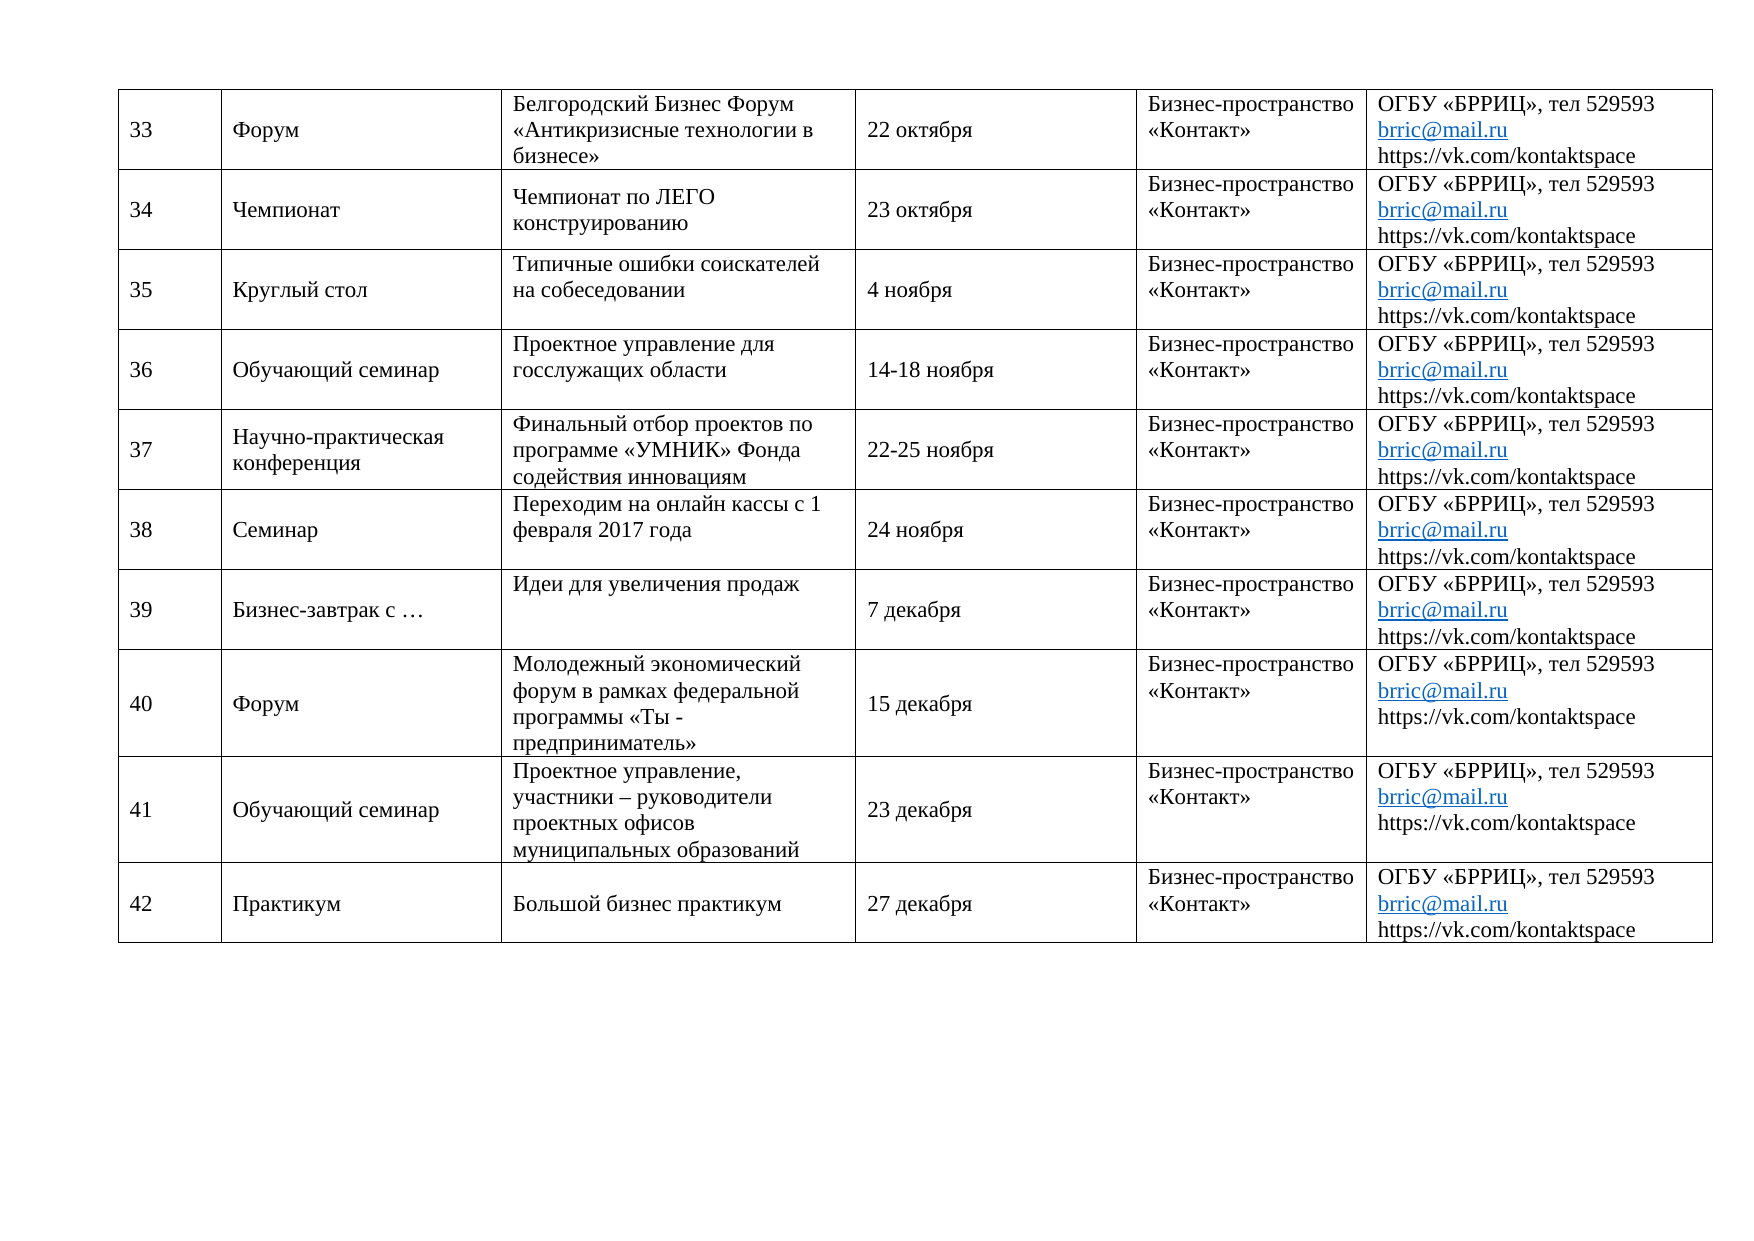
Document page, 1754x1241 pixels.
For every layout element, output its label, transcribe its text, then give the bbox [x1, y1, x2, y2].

table_cell 14-18 ноября [856, 330, 1136, 409]
table_cell Чемпионат [222, 170, 501, 249]
table_cell Практикум [222, 863, 501, 942]
table_cell Бизнес-пространство «Контакт» [1137, 410, 1366, 489]
table_cell Семинар [222, 490, 501, 569]
table_cell Обучающий семинар [222, 330, 501, 409]
table_cell 41 [119, 757, 221, 862]
table_cell 23 октября [856, 170, 1136, 249]
table_cell Бизнес-пространство «Контакт» [1137, 570, 1366, 649]
table_cell 36 [119, 330, 221, 409]
table_cell 27 декабря [856, 863, 1136, 942]
table_cell Обучающий семинар [222, 757, 501, 862]
table_cell Форум [222, 650, 501, 756]
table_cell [1137, 90, 1366, 169]
table_cell Идеи для увеличения продаж [502, 570, 855, 649]
table_cell 38 [119, 490, 221, 569]
table_cell Переходим на онлайн кассы с 1 февраля 2017 года [502, 490, 855, 569]
table_cell ОГБУ «БРРИЦ», тел 529593 brric@mail.ru https://vk.com/kontaktspace [1367, 863, 1712, 942]
table_cell Большой бизнес практикум [502, 863, 855, 942]
table_cell Круглый стол [222, 250, 501, 329]
table_cell Бизнес-пространство «Контакт» [1137, 863, 1366, 942]
table_cell Бизнес-пространство «Контакт» [1137, 650, 1366, 756]
table_cell 22-25 ноября [856, 410, 1136, 489]
table_cell Бизнес-завтрак с … [222, 570, 501, 649]
table_cell 24 ноября [856, 490, 1136, 569]
table_cell 4 ноября [856, 250, 1136, 329]
table_cell Белгородский Бизнес Форум «Антикризисные технологии в бизнесе» [502, 90, 855, 169]
table_cell ОГБУ «БРРИЦ», тел 529593 brric@mail.ru https://vk.com/kontaktspace [1367, 410, 1712, 489]
table_cell Молодежный экономический форум в рамках федеральной программы «Ты - предприниматель» [502, 650, 855, 756]
table_cell Проектное управление для госслужащих области [502, 330, 855, 409]
table_cell ОГБУ «БРРИЦ», тел 529593 brric@mail.ru https://vk.com/kontaktspace [1367, 490, 1712, 569]
table_cell Финальный отбор проектов по программе «УМНИК» Фонда содействия инновациям [502, 410, 855, 489]
table_cell ОГБУ «БРРИЦ», тел 529593 brric@mail.ru https://vk.com/kontaktspace [1367, 757, 1712, 862]
table_cell 40 [119, 650, 221, 756]
table_cell ОГБУ «БРРИЦ», тел 529593 brric@mail.ru https://vk.com/kontaktspace [1367, 170, 1712, 249]
table_cell Проектное управление, участники – руководители проектных офисов муниципальных образований [502, 757, 855, 862]
table_cell Бизнес-пространство «Контакт» [1137, 330, 1366, 409]
table_cell Бизнес-пространство «Контакт» [1137, 490, 1366, 569]
table_cell Научно-практическая конференция [222, 410, 501, 489]
table_cell 33 [119, 90, 221, 169]
table_cell ОГБУ «БРРИЦ», тел 529593 brric@mail.ru https://vk.com/kontaktspace [1367, 650, 1712, 756]
table_cell 34 [119, 170, 221, 249]
table_cell 15 декабря [856, 650, 1136, 756]
table_cell ОГБУ «БРРИЦ», тел 529593 brric@mail.ru https://vk.com/kontaktspace [1367, 330, 1712, 409]
table_cell Бизнес-пространство «Контакт» [1137, 250, 1366, 329]
table_cell 23 декабря [856, 757, 1136, 862]
table_cell 7 декабря [856, 570, 1136, 649]
table_cell Чемпионат по ЛЕГО конструированию [502, 170, 855, 249]
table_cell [1367, 90, 1712, 169]
table_cell ОГБУ «БРРИЦ», тел 529593 brric@mail.ru https://vk.com/kontaktspace [1367, 250, 1712, 329]
table_cell 37 [119, 410, 221, 489]
table_cell ОГБУ «БРРИЦ», тел 529593 brric@mail.ru https://vk.com/kontaktspace [1367, 570, 1712, 649]
table_cell Типичные ошибки соискателей на собеседовании [502, 250, 855, 329]
table_cell 35 [119, 250, 221, 329]
table_cell 39 [119, 570, 221, 649]
table_cell 22 октября [856, 90, 1136, 169]
table_cell 42 [119, 863, 221, 942]
table_cell Форум [222, 90, 501, 169]
table_cell Бизнес-пространство «Контакт» [1137, 170, 1366, 249]
table_cell Бизнес-пространство «Контакт» [1137, 757, 1366, 862]
